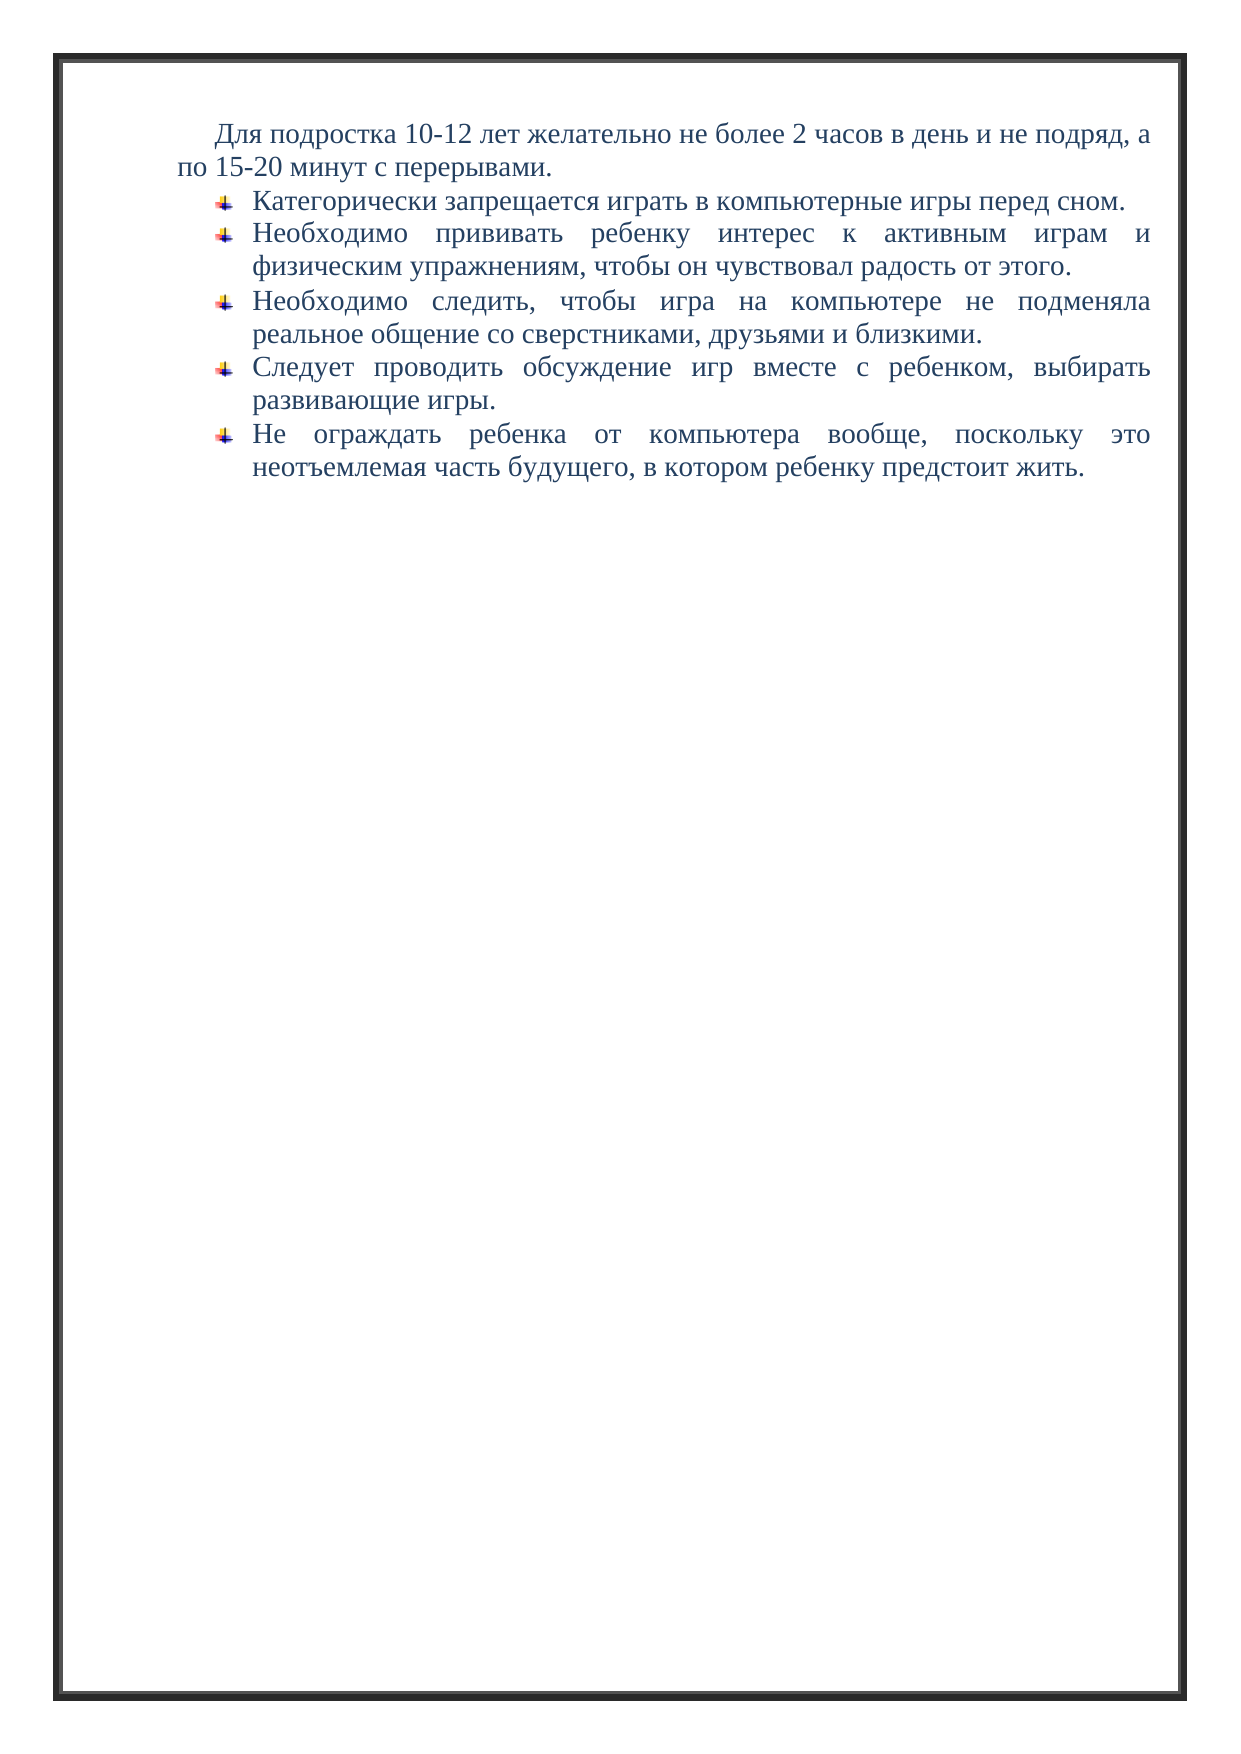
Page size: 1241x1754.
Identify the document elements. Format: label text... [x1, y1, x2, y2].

list Не ограждать ребенка от компьютера вообще, поскольку это неотъемлемая часть будущего, в котором ребенку предстоит жить. [214, 418, 1152, 483]
list Категорически запрещается играть в компьютерные игры перед сном. [214, 183, 1152, 217]
list Необходимо следить, чтобы игра на компьютере не подменяла реальное общение со сверстниками, друзьями и близкими. [214, 284, 1152, 349]
list Следует проводить обсуждение игр вместе с ребенком, выбирать развивающие игры. [214, 351, 1152, 416]
list Необходимо прививать ребенку интерес к активным играм и физическим упражнениям, чтобы он чувствовал радость от этого. [214, 217, 1152, 282]
picture [215, 426, 233, 444]
picture [215, 226, 233, 243]
picture [215, 360, 233, 377]
text Для подростка 10-12 лет желательно не более 2 часов в день и не подряд, а по 15-20 минут с перерывами. [177, 118, 1152, 183]
picture [215, 293, 233, 311]
picture [215, 194, 233, 211]
